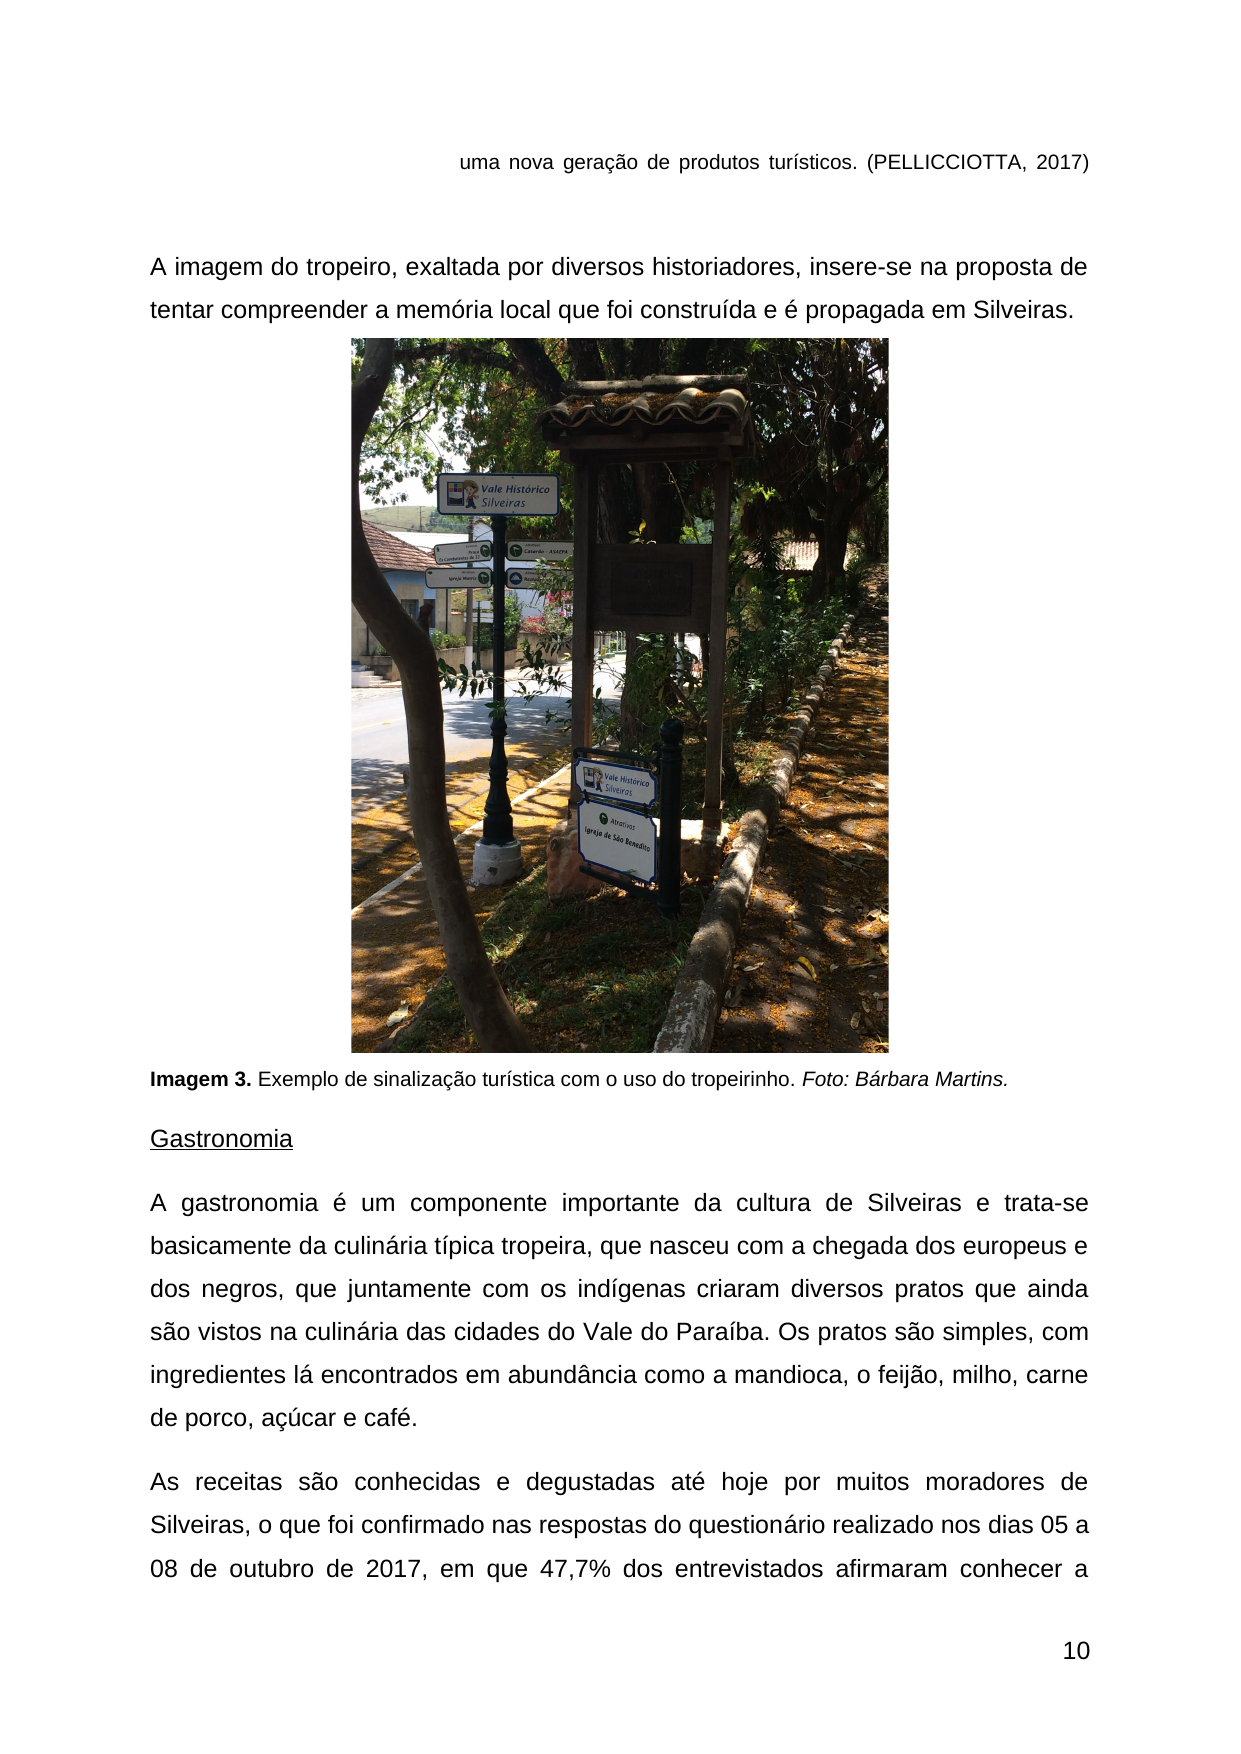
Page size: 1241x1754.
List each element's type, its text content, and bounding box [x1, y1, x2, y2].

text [459, 150, 1090, 217]
text Imagem 3. Exemplo de sinalização turística com o uso do tropeirinho. Foto: Bárbara Martins. [150, 1067, 1090, 1091]
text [150, 1467, 1090, 1582]
text A gastronomia é um componente importante da cultura de Silveiras e trata-se basicamente da culinária típica tropeira, que nasceu com a chegada dos europeus e dos negros, que juntamente com os indígenas criaram diversos pratos que ainda são vistos na culinária das cidades do Vale do Paraíba. Os pratos são simples, com ingredientes lá encontrados em abundância como a mandioca, o feijão, milho, carne de porco, açúcar e café. [150, 1188, 1090, 1432]
text A imagem do tropeiro, exaltada por diversos historiadores, insere-se na proposta de tentar compreender a memória local que foi construída e é propagada em Silveiras. [150, 252, 1090, 324]
picture [351, 338, 889, 1053]
subtitle Gastronomia [150, 1124, 1090, 1152]
